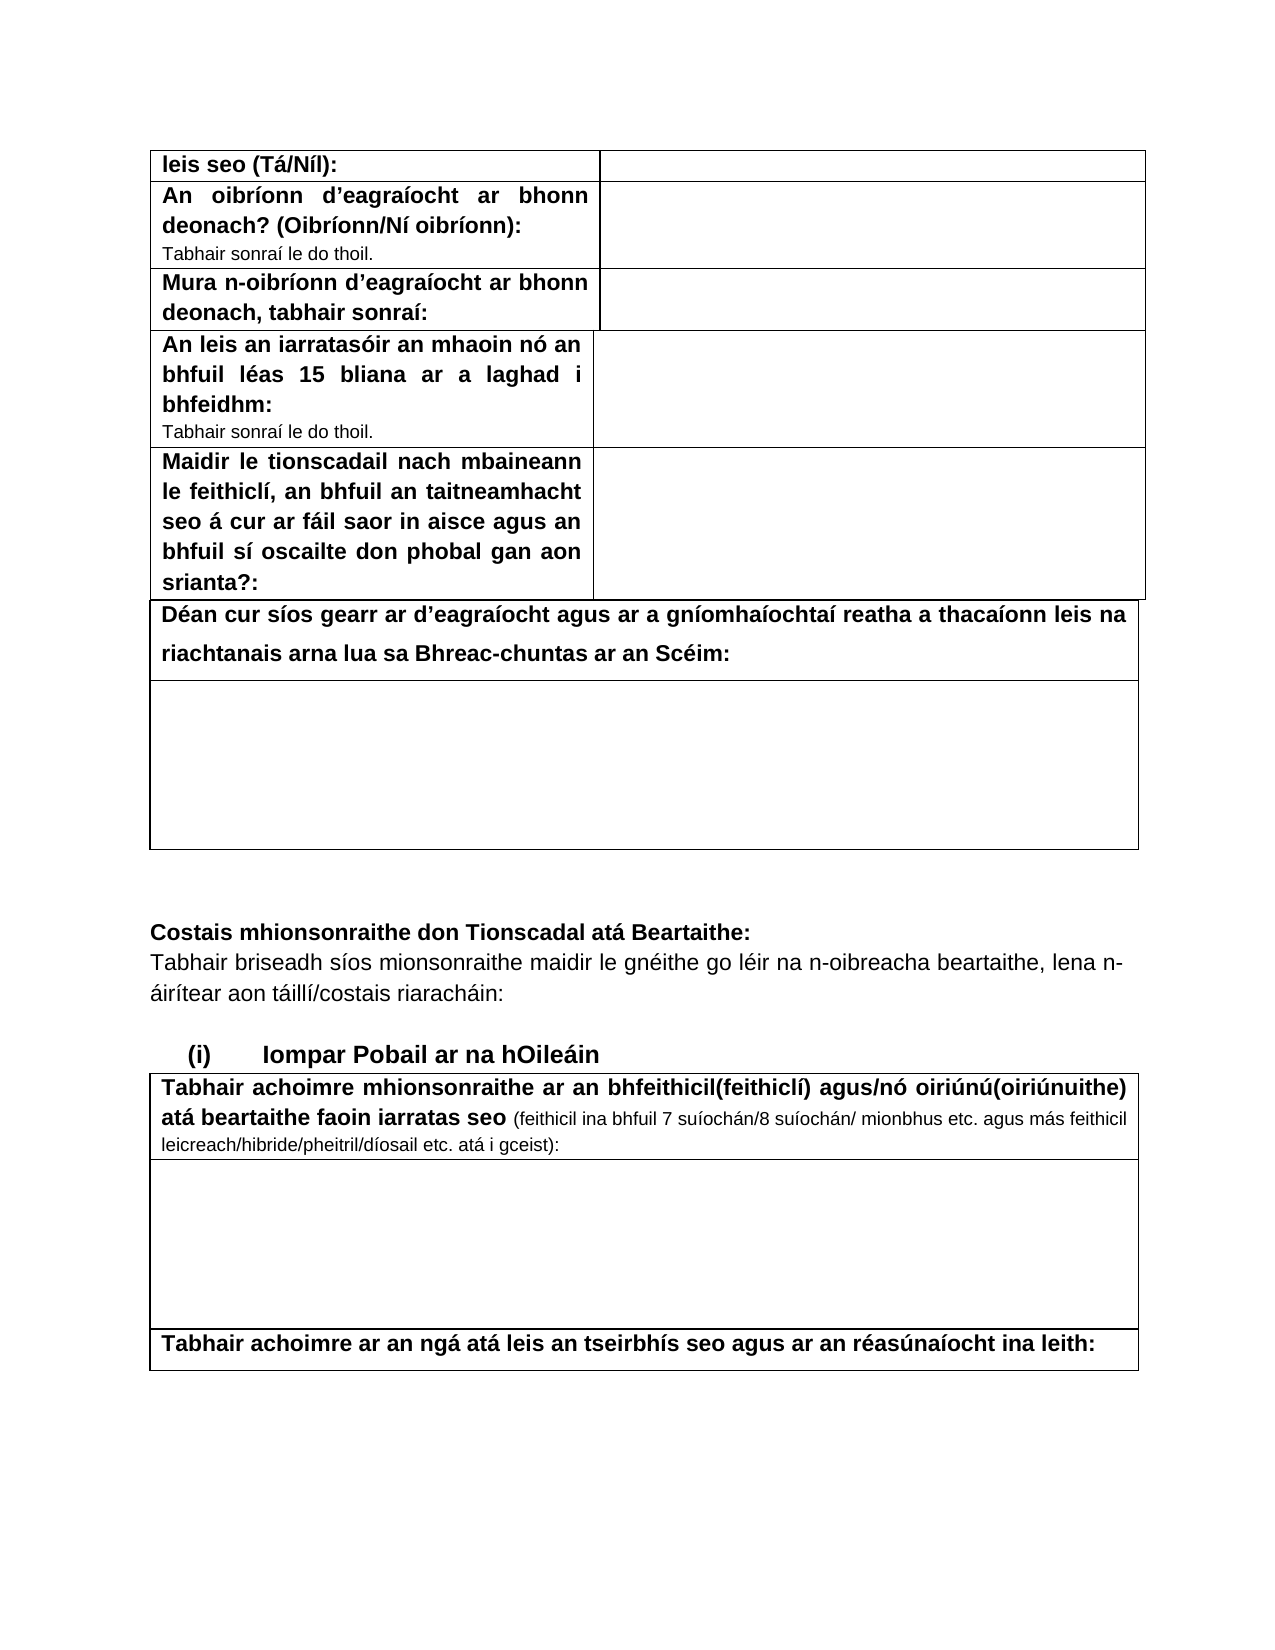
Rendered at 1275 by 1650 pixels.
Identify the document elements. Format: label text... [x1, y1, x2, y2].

table_cell [151, 681, 1138, 848]
text Costais mhionsonraithe don Tionscadal atá Beartaithe: [150, 919, 1125, 946]
table_cell [151, 1160, 1138, 1328]
table_cell [601, 182, 1145, 268]
table_cell [594, 448, 1145, 599]
table_cell Maidir le tionscadail nach mbaineann le feithiclí, an bhfuil an taitneamhacht seo á cur ar fáil saor in aisce agus an bhfuil sí oscailte don phobal gan aon srianta?: [151, 448, 593, 599]
table_header Déan cur síos gearr ar d’eagraíocht agus ar a gníomhaíochtaí reatha a thacaíonn leis na riachtanais arna lua sa Bhreac-chuntas ar an Scéim: [151, 601, 1138, 680]
table_cell [601, 151, 1145, 181]
table_cell [601, 269, 1145, 329]
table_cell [151, 151, 599, 181]
table_header Tabhair achoimre ar an ngá atá leis an tseirbhís seo agus ar an réasúnaíocht ina leith: [151, 1330, 1138, 1369]
list Iompar Pobail ar na hOileáin [187, 1040, 1125, 1069]
table_header Tabhair achoimre mhionsonraithe ar an bhfeithicil(feithiclí) agus/nó oiriúnú(oiriúnuithe) atá beartaithe faoin iarratas seo (feithicil ina bhfuil 7 suíochán/8 suíochán/ mionbhus etc. agus más feithicil leicreach/hibride/pheitril/díosail etc. atá i gceist): [151, 1074, 1138, 1159]
table_cell [594, 331, 1145, 447]
text Tabhair briseadh síos mionsonraithe maidir le gnéithe go léir na n-oibreacha beartaithe, lena n-áirítear aon táillí/costais riaracháin: [150, 949, 1125, 1006]
table_cell An oibríonn d’eagraíocht ar bhonn deonach? (Oibríonn/Ní oibríonn): Tabhair sonraí le do thoil. [151, 182, 599, 268]
table_cell Mura n-oibríonn d’eagraíocht ar bhonn deonach, tabhair sonraí: [151, 269, 599, 329]
table_cell An leis an iarratasóir an mhaoin nó an bhfuil léas 15 bliana ar a laghad i bhfeidhm: Tabhair sonraí le do thoil. [151, 331, 593, 447]
